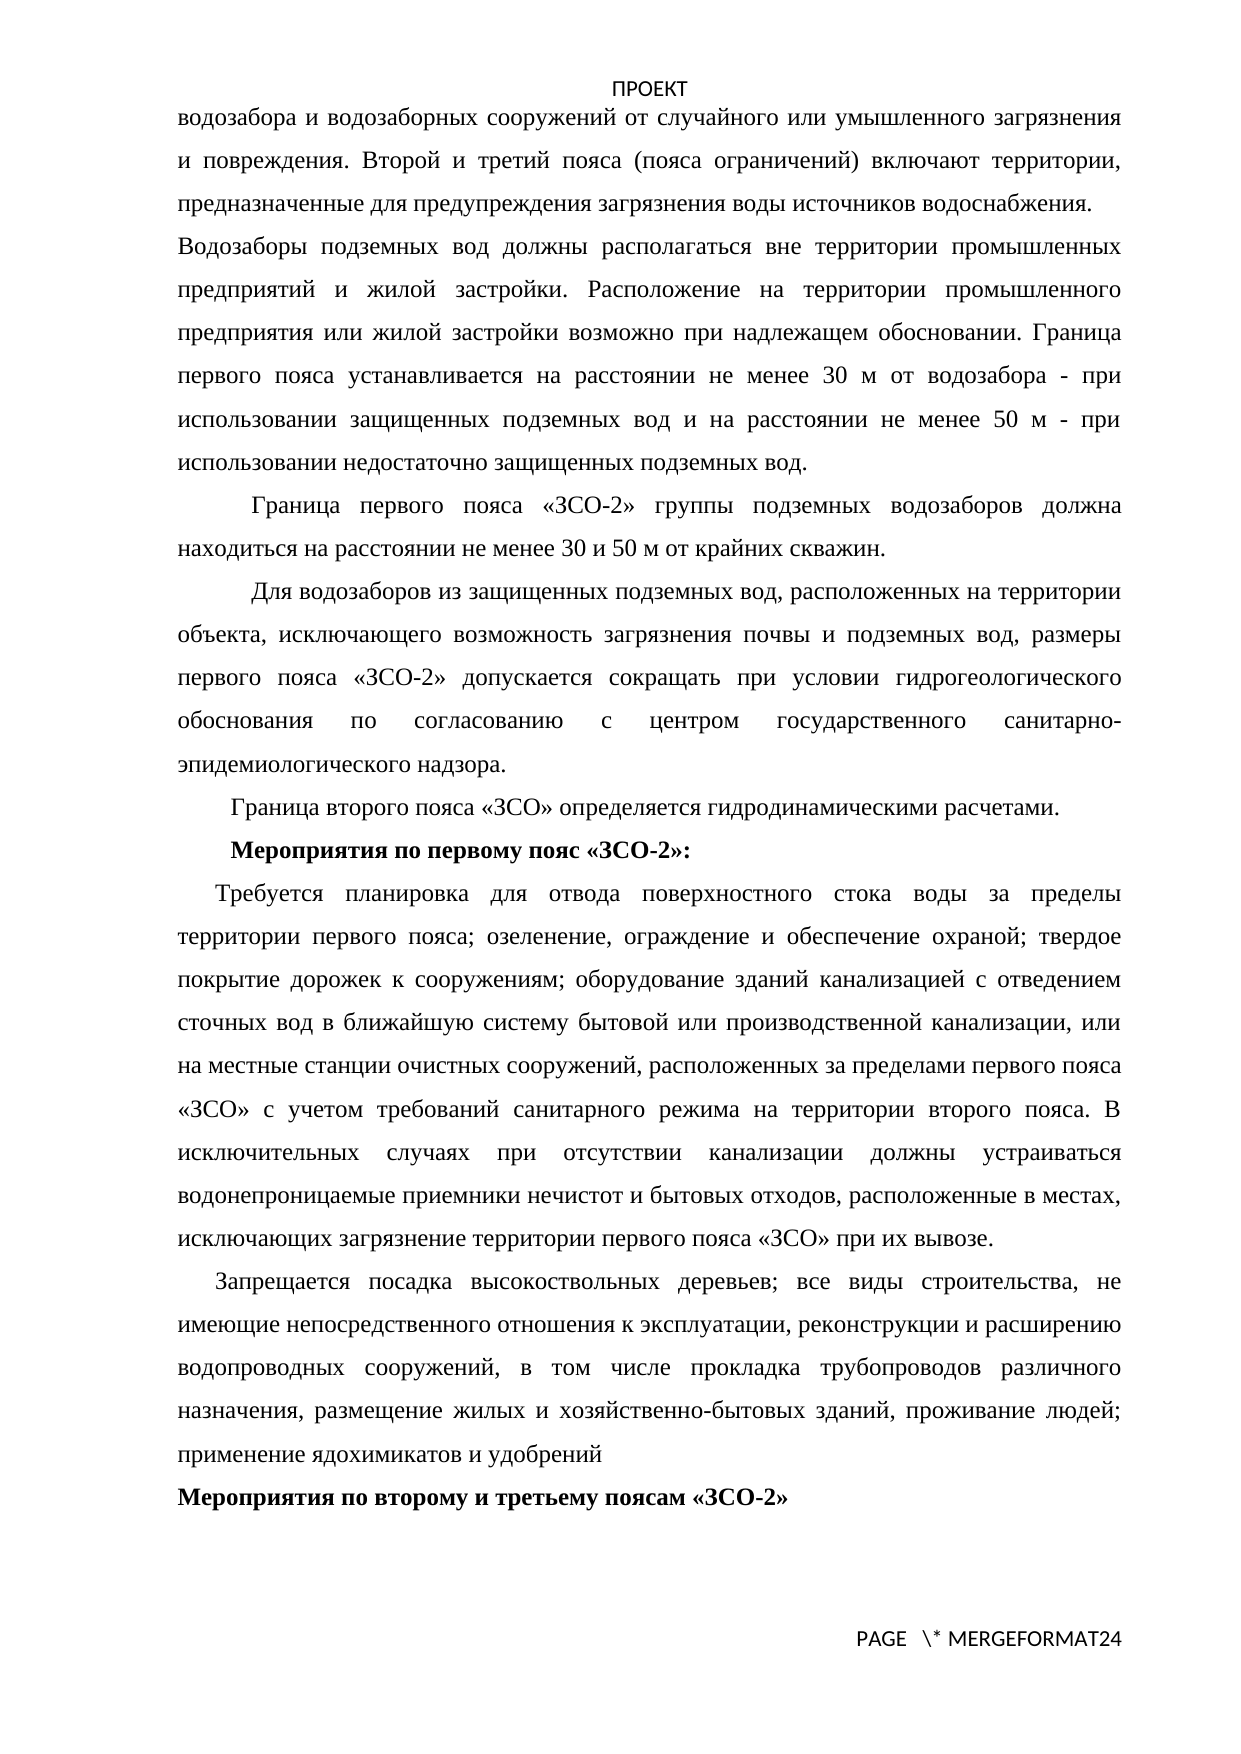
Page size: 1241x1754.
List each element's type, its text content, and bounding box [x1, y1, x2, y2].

text Граница первого пояса «ЗСО-2» группы подземных водозаборов должна находиться на расстоянии не менее 30 и от крайних скважин. [177, 490, 1122, 562]
text Запрещается посадка высокоствольных деревьев; все виды строительства, не имеющие непосредственного отношения к эксплуатации, реконструкции и расширению водопроводных сооружений, в том числе прокладка трубопроводов различного назначения, размещение жилых и хозяйственно-бытовых зданий, проживание людей; применение ядохимикатов и удобрений [177, 1266, 1122, 1467]
text Водозаборы подземных вод должны располагаться вне территории промышленных предприятий и жилой застройки. Расположение на территории промышленного предприятия или жилой застройки возможно при надлежащем обосновании. Граница первого пояса устанавливается на расстоянии не менее от водозабора - при использовании защищенных подземных вод и на расстоянии не менее - при использовании недостаточно защищенных подземных вод. [177, 231, 1122, 476]
text Мероприятия по второму и третьему поясам «ЗСО-2» [177, 1482, 1122, 1511]
text Граница второго пояса «ЗСО» определяется гидродинамическими расчетами. [177, 792, 1122, 821]
text Требуется планировка для отвода поверхностного стока воды за пределы территории первого пояса; озеленение, ограждение и обеспечение охраной; твердое покрытие дорожек к сооружениям; оборудование зданий канализацией с отведением сточных вод в ближайшую систему бытовой или производственной канализации, или на местные станции очистных сооружений, расположенных за пределами первого пояса «ЗСО» с учетом требований санитарного режима на территории второго пояса. В исключительных случаях при отсутствии канализации должны устраиваться водонепроницаемые приемники нечистот и бытовых отходов, расположенные в местах, исключающих загрязнение территории первого пояса «ЗСО» при их вывозе. [177, 878, 1122, 1252]
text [177, 102, 1122, 217]
text Мероприятия по первому пояс «ЗСО-2»: [177, 835, 1122, 864]
text Для водозаборов из защищенных подземных вод, расположенных на территории объекта, исключающего возможность загрязнения почвы и подземных вод, размеры первого пояса «ЗСО-2» допускается сокращать при условии гидрогеологического обоснования по согласованию с центром государственного санитарно-эпидемиологического надзора. [177, 576, 1122, 777]
